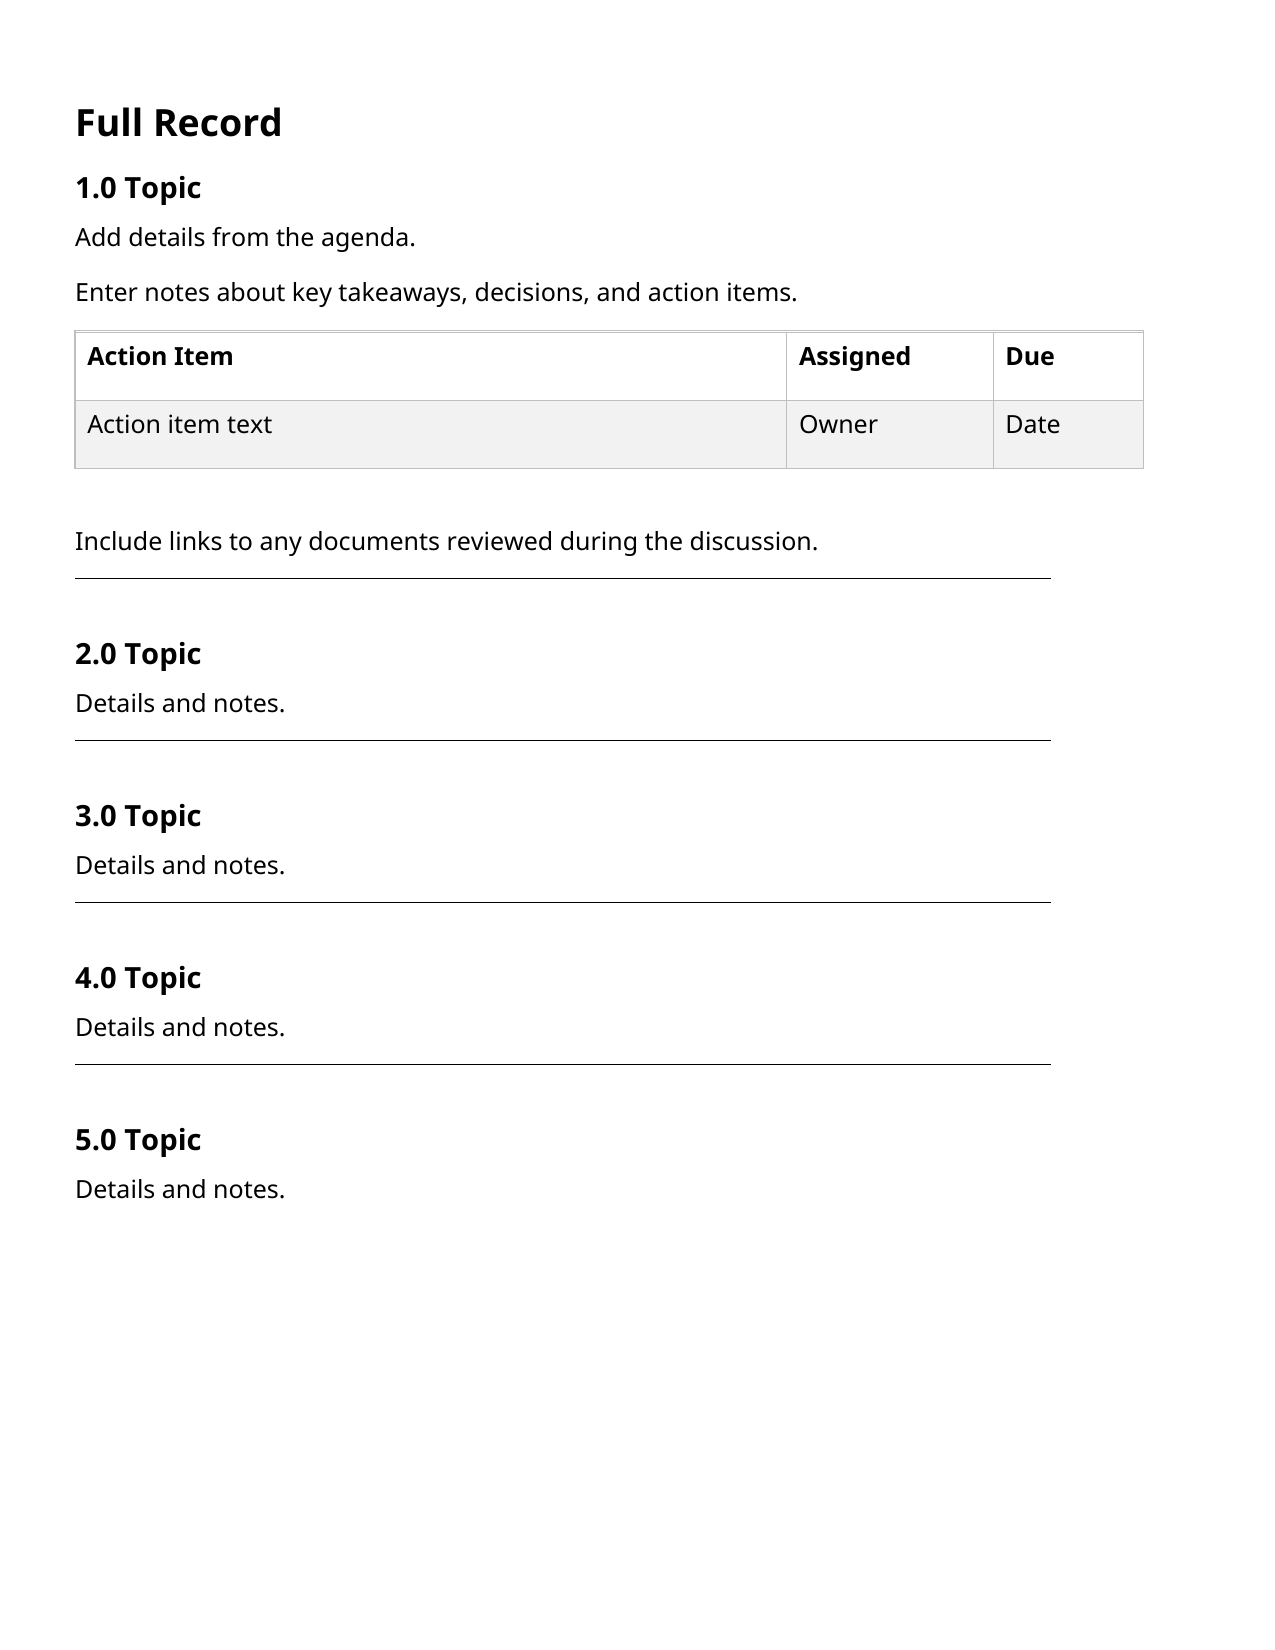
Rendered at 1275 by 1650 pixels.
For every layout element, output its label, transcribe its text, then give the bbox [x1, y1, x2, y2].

text Details and notes. [75, 1010, 1200, 1044]
subtitle 1.0 Topic [75, 168, 1200, 207]
text Details and notes. [75, 1172, 1200, 1206]
text Details and notes. [75, 686, 1200, 720]
subtitle 5.0 Topic [75, 1119, 1200, 1159]
text Add details from the agenda. [75, 220, 1200, 254]
subtitle 3.0 Topic [75, 796, 1200, 835]
text Enter notes about key takeaways, decisions, and action items. [75, 275, 1200, 309]
table_cell Date [994, 401, 1143, 468]
table_header Due [994, 333, 1143, 400]
table_cell Owner [787, 401, 993, 468]
table_header Assigned [787, 333, 993, 400]
subtitle 4.0 Topic [75, 957, 1200, 997]
text Include links to any documents reviewed during the discussion. [75, 524, 1200, 558]
text Details and notes. [75, 848, 1200, 882]
table_cell Action item text [76, 401, 786, 468]
subtitle Full Record [75, 96, 1200, 147]
subtitle 2.0 Topic [75, 633, 1200, 673]
table_header Action Item [76, 333, 786, 400]
